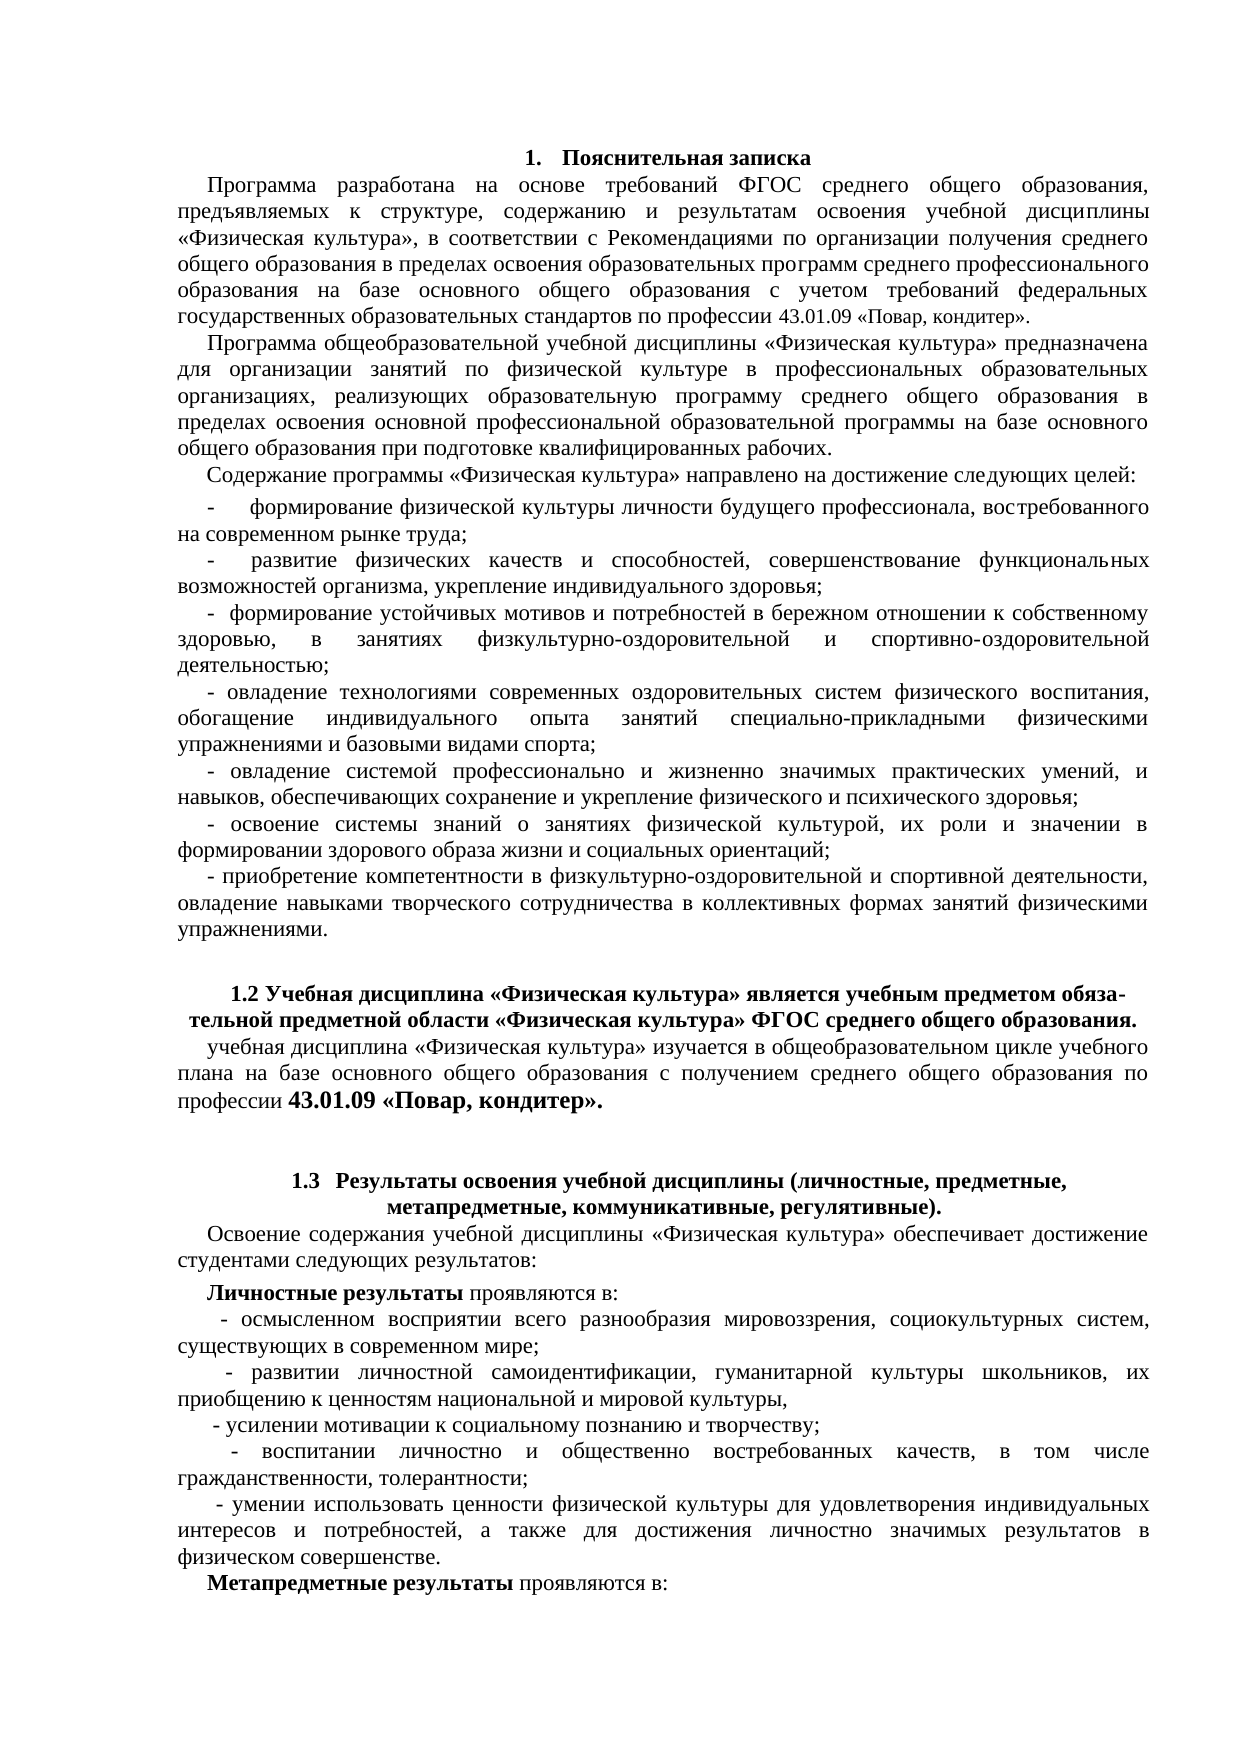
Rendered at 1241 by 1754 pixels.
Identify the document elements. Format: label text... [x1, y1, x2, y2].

text - приобретение компетентности в физкультурно-оздоровительной и спортивной деятельности, овладение навыками творческого сотрудничества в коллективных формах занятий физическими упражнениями. [177, 862, 1149, 941]
text - осмысленном восприятии всего разнообразия мировоззрения, социокультурных систем, существующих в современном мире; [177, 1306, 1152, 1358]
text учебная дисциплина «Физическая культура» изучается в общеобразовательном цикле учебного плана на базе основного общего образования с получением среднего общего образования по профессии 43.01.09 «Повар, кондитер». [177, 1033, 1149, 1114]
text - воспитании личностно и общественно востребованных качеств, в том числе гражданственности, толерантности; [177, 1437, 1152, 1490]
text - освоение системы знаний о занятиях физической культурой, их роли и значении в формировании здорового образа жизни и социальных ориентаций; [177, 809, 1149, 862]
text Содержание программы «Физическая культура» направлено на достижение следующих целей: [177, 461, 1149, 487]
text - усилении мотивации к социальному познанию и творчеству; [177, 1411, 1152, 1437]
text - овладение системой профессионально и жизненно значимых практических умений, и навыков, обеспечивающих сохранение и укрепление физического и психического здоровья; [177, 757, 1149, 809]
text 1.2 Учебная дисциплина «Физическая культура» является учебным предметом обязательной предметной области «Физическая культура» ФГОС среднего общего образования. [177, 980, 1149, 1033]
text - овладение технологиями современных оздоровительных систем физического воспитания, обогащение индивидуального опыта занятий специально-прикладными физическими упражнениями и базовыми видами спорта; [177, 678, 1149, 757]
text - формирование устойчивых мотивов и потребностей в бережном отношении к собственному здоровью, в занятиях физкультурно-оздоровительной и спортивно-оздоровительной деятельностью; [177, 599, 1149, 678]
list Пояснительная записка [184, 144, 1152, 171]
text - формирование физической культуры личности будущего профессионала, востребованного на современном рынке труда; [177, 493, 1149, 546]
text Программа разработана на основе требований ФГОС среднего общего образования, предъявляемых к структуре, содержанию и результатам освоения учебной дисциплины «Физическая культура», в соответствии с Рекомендациями по организации получения среднего общего образования в пределах освоения образовательных программ среднего профессионального образования на базе основного общего образования с учетом требований федеральных государственных образовательных стандартов по профессии 43.01.09 «Повар, кондитер». [177, 171, 1149, 329]
text - умении использовать ценности физической культуры для удовлетворения индивидуальных интересов и потребностей, а также для достижения личностно значимых результатов в физическом совершенстве. [177, 1490, 1152, 1569]
text - развитии личностной самоидентификации, гуманитарной культуры школьников, их приобщению к ценностям национальной и мировой культуры, [177, 1358, 1152, 1411]
text Личностные результаты проявляются в: [177, 1279, 1152, 1306]
text Освоение содержания учебной дисциплины «Физическая культура» обеспечивает достижение студентами следующих результатов: [177, 1220, 1149, 1272]
text Метапредметные результаты проявляются в: [177, 1569, 1152, 1595]
text Программа общеобразовательной учебной дисциплины «Физическая культура» предназначена для организации занятий по физической культуре в профессиональных образовательных организациях, реализующих образовательную программу среднего общего образования в пределах освоения основной профессиональной образовательной программы на базе основного общего образования при подготовке квалифицированных рабочих. [177, 329, 1149, 461]
list Результаты освоения учебной дисциплины (личностные, предметные, метапредметные, коммуникативные, регулятивные). [177, 1167, 1152, 1220]
text - развитие физических качеств и способностей, совершенствование функциональных возможностей организма, укрепление индивидуального здоровья; [177, 546, 1149, 599]
